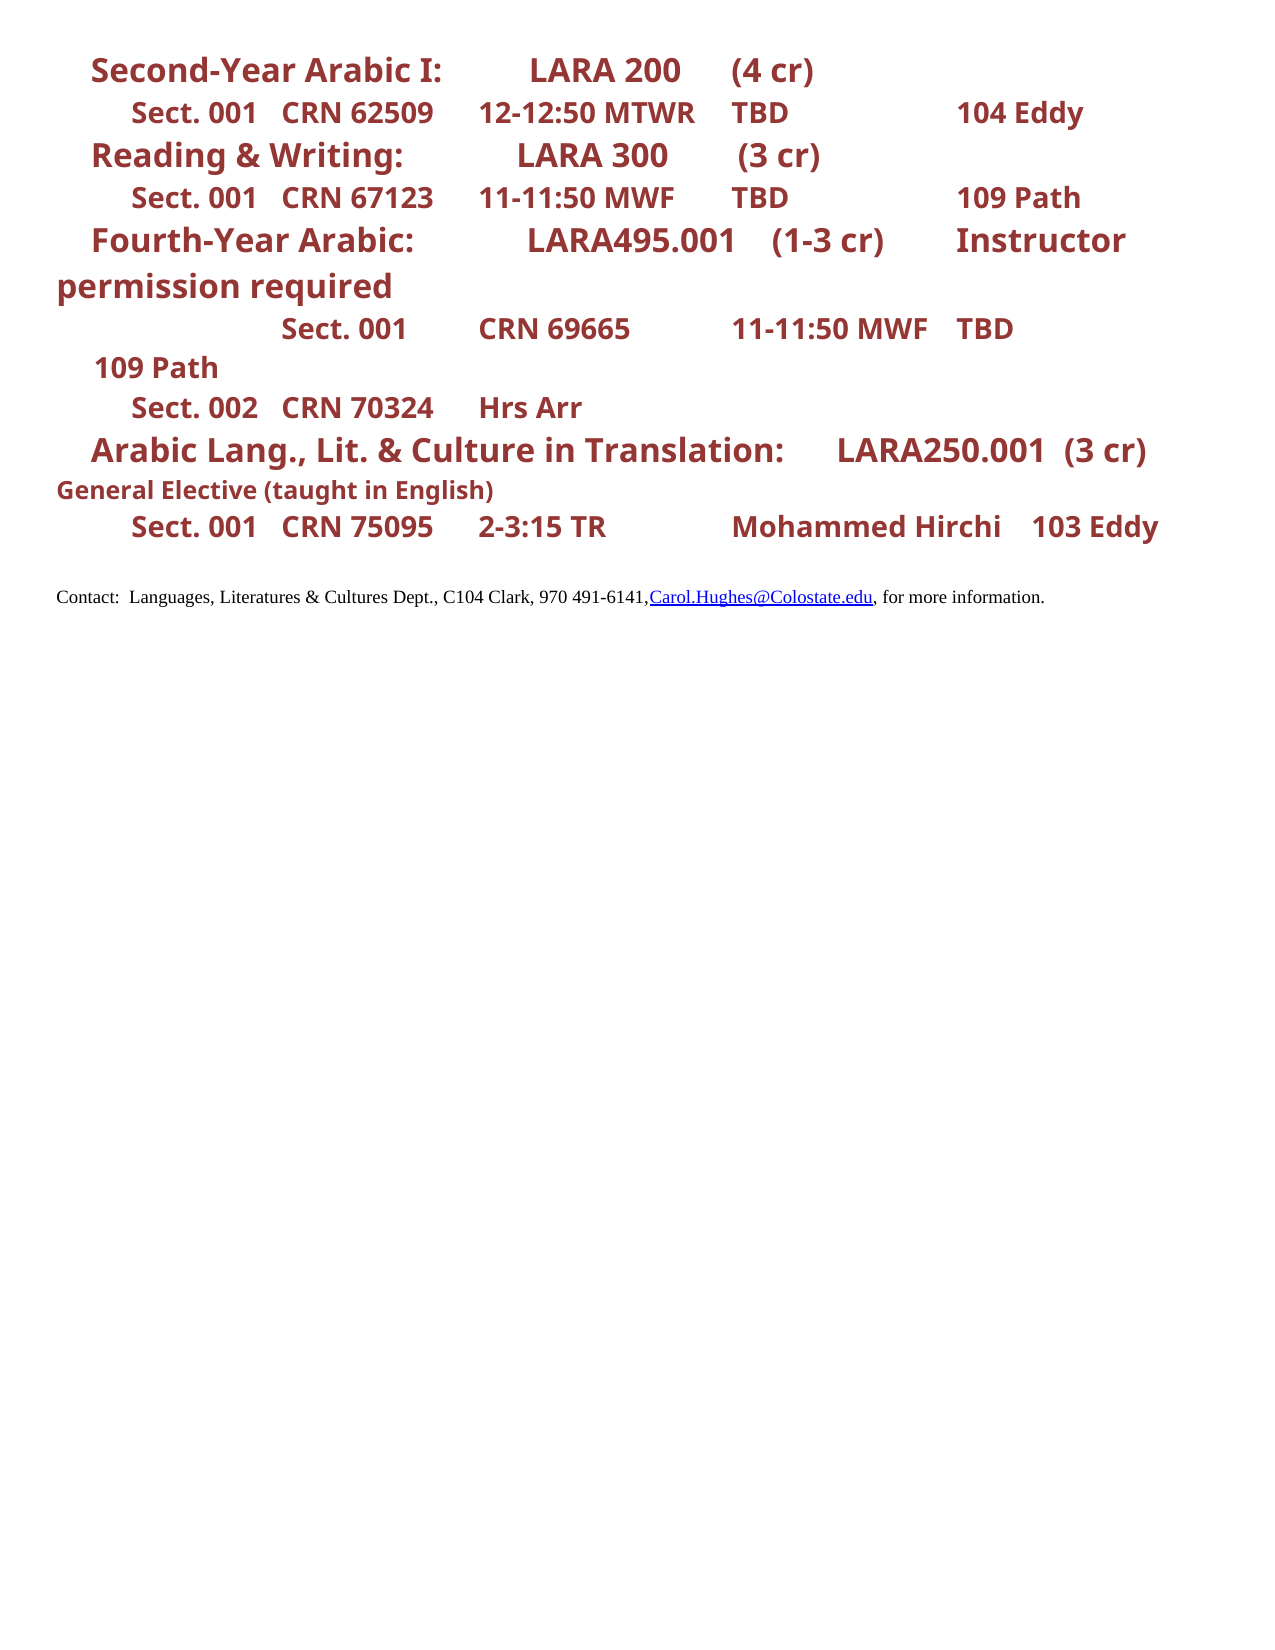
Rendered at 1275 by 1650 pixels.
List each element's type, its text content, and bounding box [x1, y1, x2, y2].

text Sect. 001 CRN 62509 12-12:50 MTWR TBD 104 Eddy [56, 92, 1200, 132]
text Second-Year Arabic I: LARA 200 (4 cr) [56, 47, 1200, 92]
text Arabic Lang., Lit. & Culture in Translation: LARA250.001 (3 cr) General Elective (taught in English) [56, 427, 1200, 506]
text Reading & Writing: LARA 300 (3 cr) [56, 132, 1200, 177]
text Sect. 001 CRN 75095 2-3:15 TR Mohammed Hirchi 103 Eddy [56, 506, 1200, 546]
text Sect. 001 CRN 67123 11-11:50 MWF TBD 109 Path [56, 177, 1200, 217]
text Contact: Languages, Literatures & Cultures Dept., C104 Clark, 970 491-6141,Carol.Hughes@Colostate.edu, for more information. [56, 586, 1200, 607]
text Sect. 001 CRN 69665 11-11:50 MWF TBD 109 Path [56, 308, 1200, 387]
text Sect. 002 CRN 70324 Hrs Arr [56, 387, 1200, 427]
text Fourth-Year Arabic: LARA495.001 (1-3 cr) Instructor permission required [56, 217, 1200, 308]
